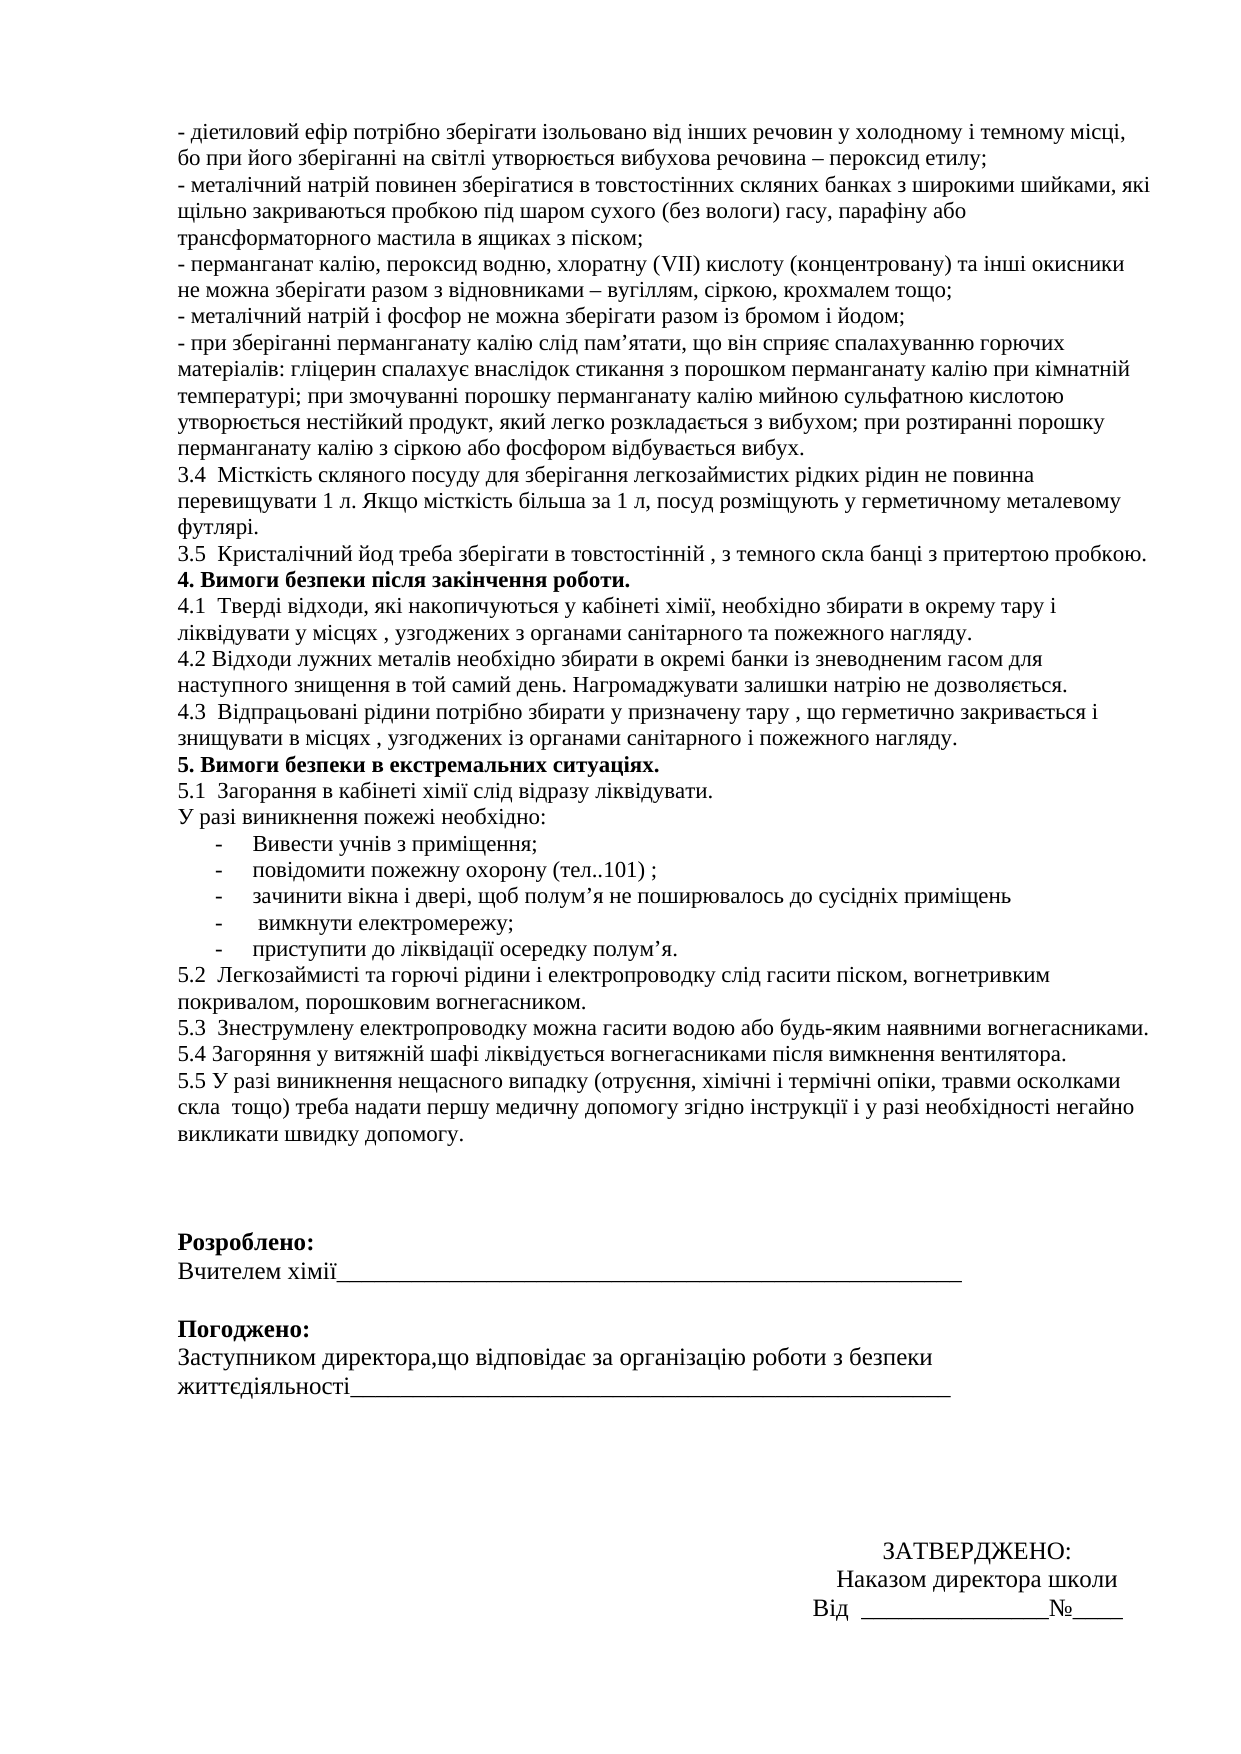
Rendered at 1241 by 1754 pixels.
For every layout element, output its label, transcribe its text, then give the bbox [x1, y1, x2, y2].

text Погоджено: [177, 1314, 1152, 1342]
text - діетиловий ефір потрібно зберігати ізольовано від інших речовин у холодному і темному місці, бо при його зберіганні на світлі утворюється вибухова речовина – пероксид етилу; [177, 118, 1152, 171]
text 3.4 Місткість скляного посуду для зберігання легкозаймистих рідких рідин не повинна перевищувати 1 л. Якщо місткість більша за 1 л, посуд розміщують у герметичному металевому футлярі. [177, 461, 1152, 540]
list приступити до ліквідації осередку полум’я. [215, 935, 1152, 961]
text Вчителем хімії__________________________________________________ [177, 1256, 1152, 1285]
text 5. Вимоги безпеки в екстремальних ситуаціях. [177, 751, 1152, 777]
text Заступником директора,що відповідає за організацію роботи з безпеки життєдіяльності________________________________________________ [177, 1342, 1152, 1400]
text 5.3 Знеструмлену електропроводку можна гасити водою або будь-яким наявними вогнегасниками. [177, 1014, 1152, 1041]
list Вивести учнів з приміщення; [215, 830, 1152, 856]
text ЗАТВЕРДЖЕНО: [177, 1536, 1152, 1564]
text 5.4 Загоряння у витяжній шафі ліквідується вогнегасниками після вимкнення вентилятора. [177, 1041, 1152, 1067]
text 3.5 Кристалічний йод треба зберігати в товстостінній , з темного скла банці з притертою пробкою. [177, 540, 1152, 566]
text Розроблено: [177, 1227, 1152, 1256]
text 4.3 Відпрацьовані рідини потрібно збирати у призначену тару , що герметично закривається і знищувати в місцях , узгоджених із органами санітарного і пожежного нагляду. [177, 698, 1152, 751]
text 5.5 У разі виникнення нещасного випадку (отруєння, хімічні і термічні опіки, травми осколками скла тощо) треба надати першу медичну допомогу згідно інструкції і у разі необхідності негайно викликати швидку допомогу. [177, 1067, 1152, 1146]
text 4.1 Тверді відходи, які накопичуються у кабінеті хімії, необхідно збирати в окрему тару і ліквідувати у місцях , узгоджених з органами санітарного та пожежного нагляду. [177, 592, 1152, 645]
list зачинити вікна і двері, щоб полум’я не поширювалось до сусідніх приміщень [215, 882, 1152, 909]
text 5.1 Загорання в кабінеті хімії слід відразу ліквідувати. [177, 777, 1152, 803]
text 4.2 Відходи лужних металів необхідно збирати в окремі банки із зневодненим гасом для наступного знищення в той самий день. Нагромаджувати залишки натрію не дозволяється. [177, 645, 1152, 698]
list вимкнути електромережу; [215, 909, 1152, 935]
text Наказом директора школи [177, 1564, 1152, 1593]
list повідомити пожежну охорону (тел..101) ; [215, 856, 1152, 882]
text - при зберіганні перманганату калію слід пам’ятати, що він сприяє спалахуванню горючих матеріалів: гліцерин спалахує внаслідок стикання з порошком перманганату калію при кімнатній температурі; при змочуванні порошку перманганату калію мийною сульфатною кислотою утворюється нестійкий продукт, який легко розкладається з вибухом; при розтиранні порошку перманганату калію з сіркою або фосфором відбувається вибух. [177, 329, 1152, 461]
text 5.2 Легкозаймисті та горючі рідини і електропроводку слід гасити піском, вогнетривким покривалом, порошковим вогнегасником. [177, 961, 1152, 1014]
text У разі виникнення пожежі необхідно: [177, 803, 1152, 830]
text - металічний натрій повинен зберігатися в товстостінних скляних банках з широкими шийками, які щільно закриваються пробкою під шаром сухого (без вологи) гасу, парафіну або трансформаторного мастила в ящиках з піском; [177, 171, 1152, 250]
text Від _______________№____ [177, 1593, 1152, 1622]
text - перманганат калію, пероксид водню, хлоратну (VІІ) кислоту (концентровану) та інші окисники не можна зберігати разом з відновниками – вугіллям, сіркою, крохмалем тощо; [177, 250, 1152, 303]
text 4. Вимоги безпеки після закінчення роботи. [177, 566, 1152, 592]
text - металічний натрій і фосфор не можна зберігати разом із бромом і йодом; [177, 303, 1152, 329]
